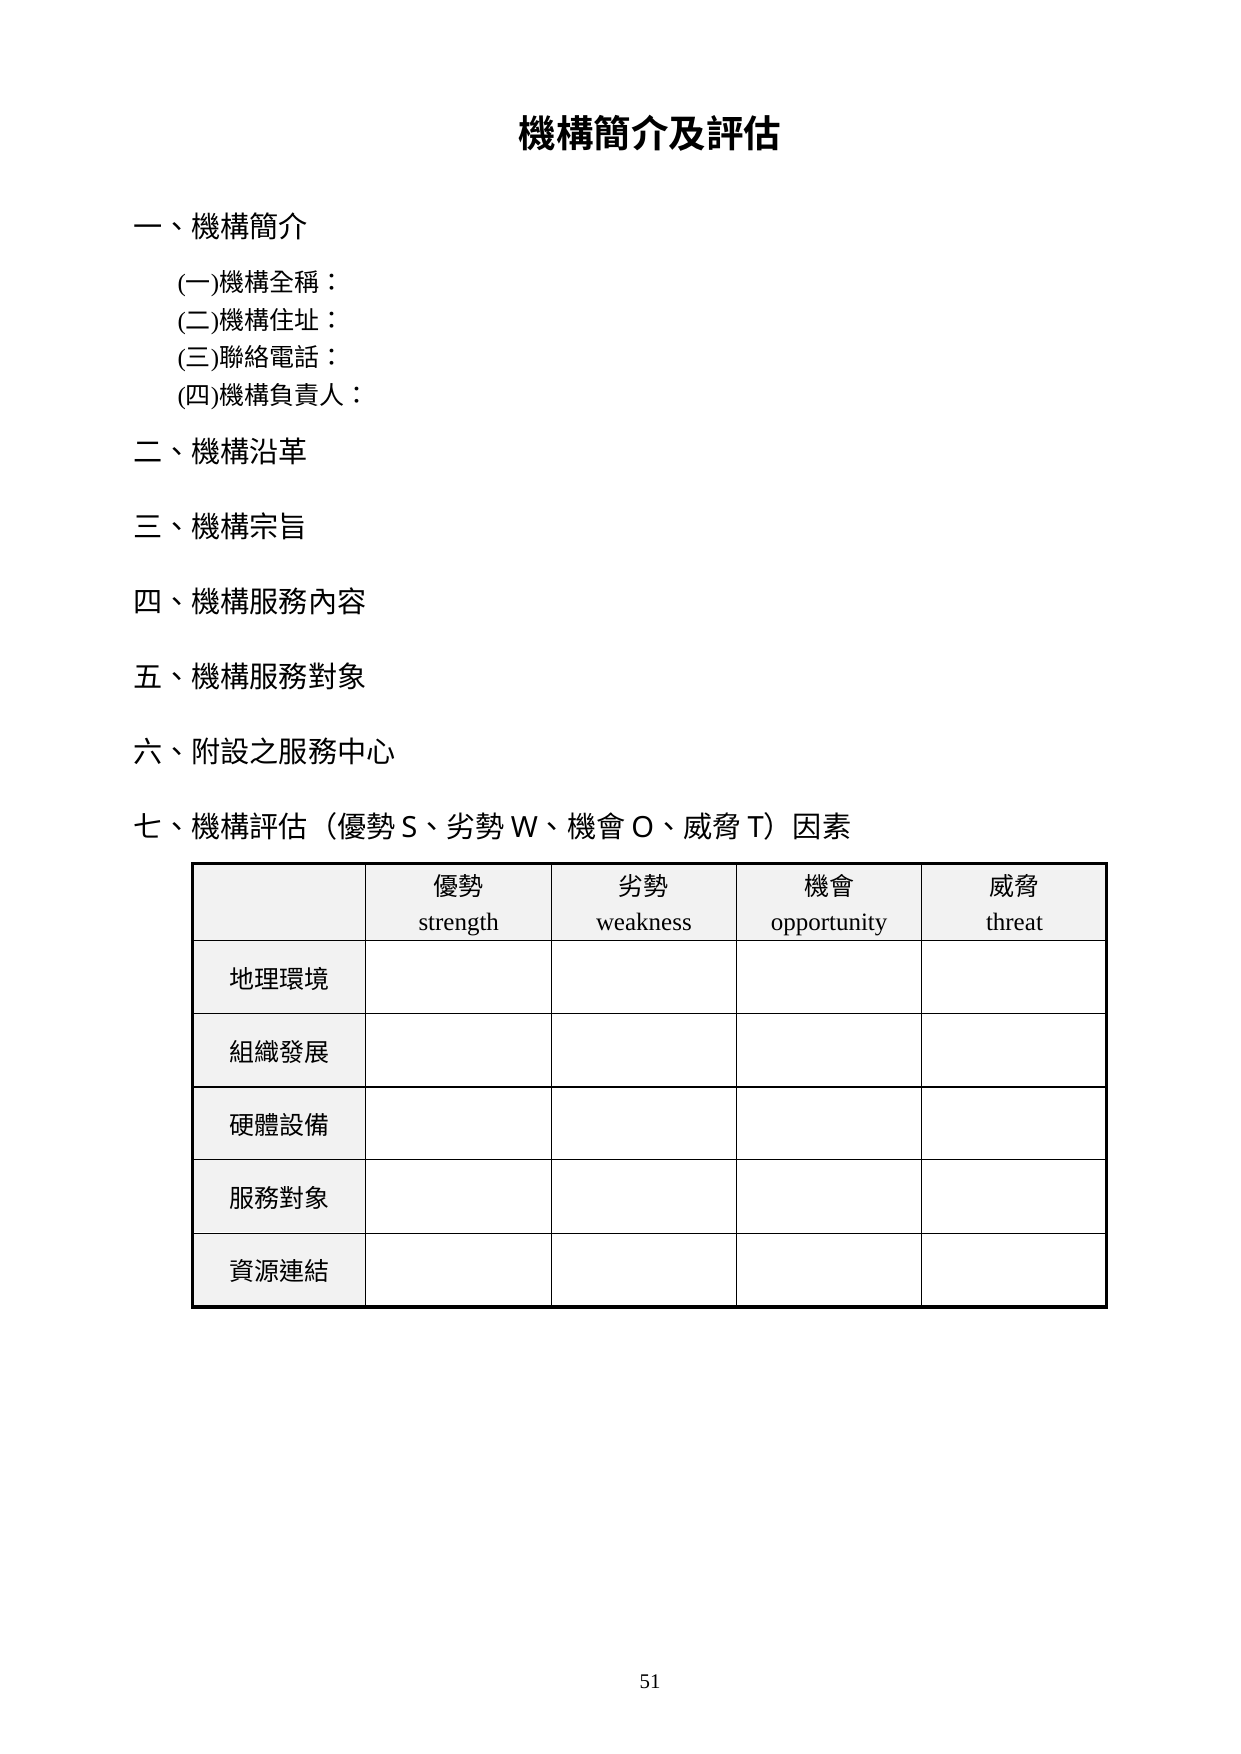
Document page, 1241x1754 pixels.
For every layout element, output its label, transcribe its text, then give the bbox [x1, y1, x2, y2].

table_cell [737, 941, 921, 1013]
table_cell [922, 1234, 1105, 1305]
table_cell 組織發展 [194, 1014, 365, 1086]
table_cell [922, 1160, 1105, 1232]
table_cell 地理環境 [194, 941, 365, 1013]
text (四)機構負責人： [177, 375, 1167, 412]
table_header [194, 865, 365, 940]
table_cell [922, 1088, 1105, 1159]
table_cell 服務對象 [194, 1160, 365, 1232]
text 一、機構簡介 [133, 187, 1167, 262]
table_cell [552, 941, 736, 1013]
table_cell [366, 1234, 551, 1305]
table_cell [552, 1014, 736, 1086]
table_cell [552, 1160, 736, 1232]
table_cell [552, 1234, 736, 1305]
table_cell [922, 941, 1105, 1013]
text 七、機構評估（優勢S、劣勢W、機會O、威脅T）因素 [133, 787, 1167, 862]
table_cell 硬體設備 [194, 1088, 365, 1159]
text (一)機構全稱： [177, 262, 1167, 300]
table_header 優勢 strength [366, 865, 551, 940]
table_header 劣勢 weakness [552, 865, 736, 940]
text 三、機構宗旨 [133, 487, 1167, 562]
table_cell [366, 1088, 551, 1159]
text 二、機構沿革 [133, 412, 1167, 487]
table_header 機會 opportunity [737, 865, 921, 940]
table_cell [737, 1014, 921, 1086]
text 六、附設之服務中心 [133, 712, 1167, 787]
text (三)聯絡電話： [177, 337, 1167, 375]
table_cell 資源連結 [194, 1234, 365, 1305]
table_cell [366, 1014, 551, 1086]
text 機構簡介及評估 [133, 93, 1167, 168]
table_cell [922, 1014, 1105, 1086]
table_cell [366, 1160, 551, 1232]
table_cell [366, 941, 551, 1013]
table_cell [737, 1234, 921, 1305]
table_cell [737, 1088, 921, 1159]
text (二)機構住址： [177, 300, 1167, 337]
text 五、機構服務對象 [133, 637, 1167, 712]
table_cell [552, 1088, 736, 1159]
table_cell [737, 1160, 921, 1232]
table_header 威脅 threat [922, 865, 1105, 940]
text 四、機構服務內容 [133, 562, 1167, 637]
